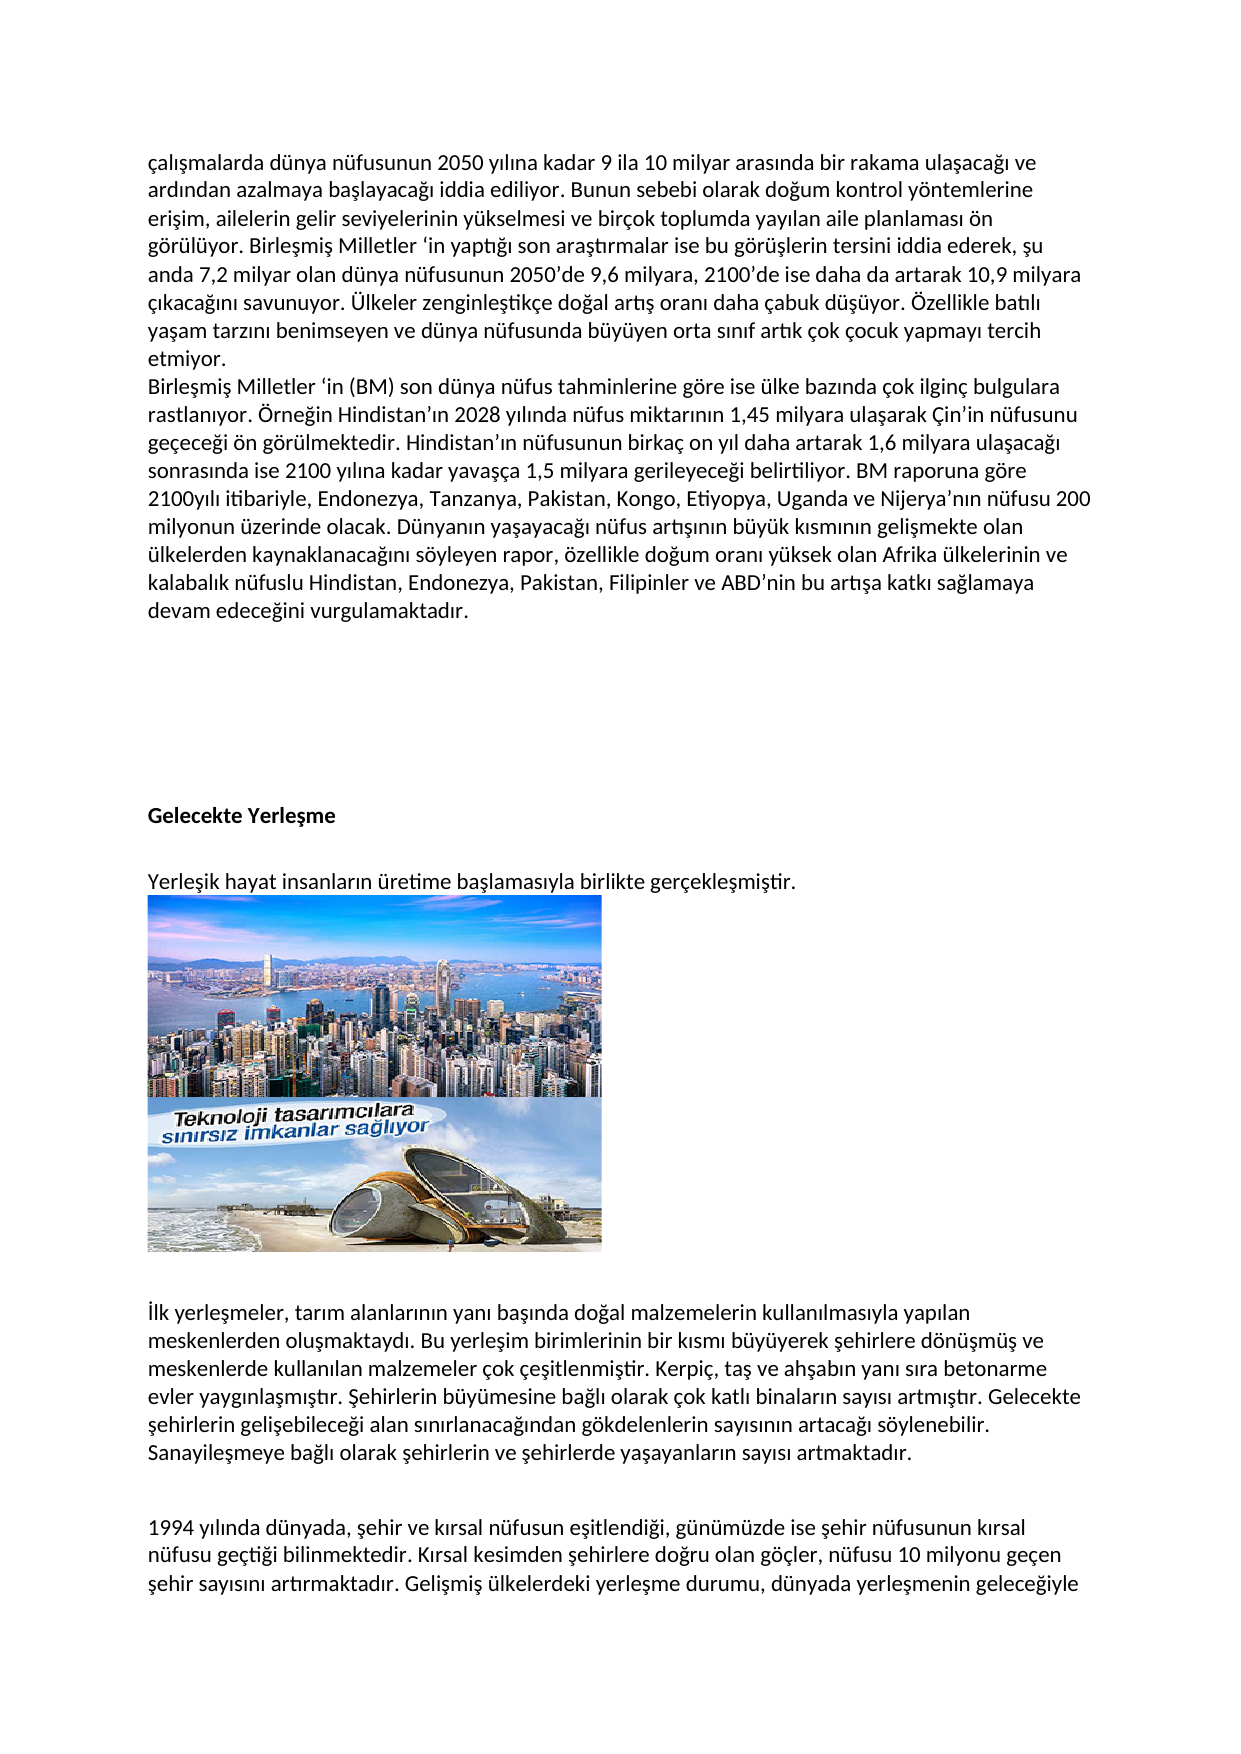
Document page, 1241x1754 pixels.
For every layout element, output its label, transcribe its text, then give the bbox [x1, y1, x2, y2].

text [148, 1513, 1093, 1597]
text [148, 148, 1093, 372]
text Birleşmiş Milletler ‘in (BM) son dünya nüfus tahminlerine göre ise ülke bazında çok ilginç bulgulara rastlanıyor. Örneğin Hindistan’ın 2028 yılında nüfus miktarının 1,45 milyara ulaşarak Çin’in nüfusunu geçeceği ön görülmektedir. Hindistan’ın nüfusunun birkaç on yıl daha artarak 1,6 milyara ulaşacağı sonrasında ise 2100 yılına kadar yavaşça 1,5 milyara gerileyeceği belirtiliyor. BM raporuna göre 2100yılı itibariyle, Endonezya, Tanzanya, Pakistan, Kongo, Etiyopya, Uganda ve Nijerya’nın nüfusu 200 milyonun üzerinde olacak. Dünyanın yaşayacağı nüfus artışının büyük kısmının gelişmekte olan ülkelerden kaynaklanacağını söyleyen rapor, özellikle doğum oranı yüksek olan Afrika ülkelerinin ve kalabalık nüfuslu Hindistan, Endonezya, Pakistan, Filipinler ve ABD’nin bu artışa katkı sağlamaya devam edeceğini vurgulamaktadır. [148, 372, 1093, 624]
text İlk yerleşmeler, tarım alanlarının yanı başında doğal malzemelerin kullanılmasıyla yapılan meskenlerden oluşmaktaydı. Bu yerleşim birimlerinin bir kısmı büyüyerek şehirlere dönüşmüş ve meskenlerde kullanılan malzemeler çok çeşitlenmiştir. Kerpiç, taş ve ahşabın yanı sıra betonarme evler yaygınlaşmıştır. Şehirlerin büyümesine bağlı olarak çok katlı binaların sayısı artmıştır. Gelecekte şehirlerin gelişebileceği alan sınırlanacağından gökdelenlerin sayısının artacağı söylenebilir. Sanayileşmeye bağlı olarak şehirlerin ve şehirlerde yaşayanların sayısı artmaktadır. [148, 1298, 1093, 1466]
picture [147, 895, 602, 1252]
subtitle Gelecekte Yerleşme [148, 801, 1093, 829]
